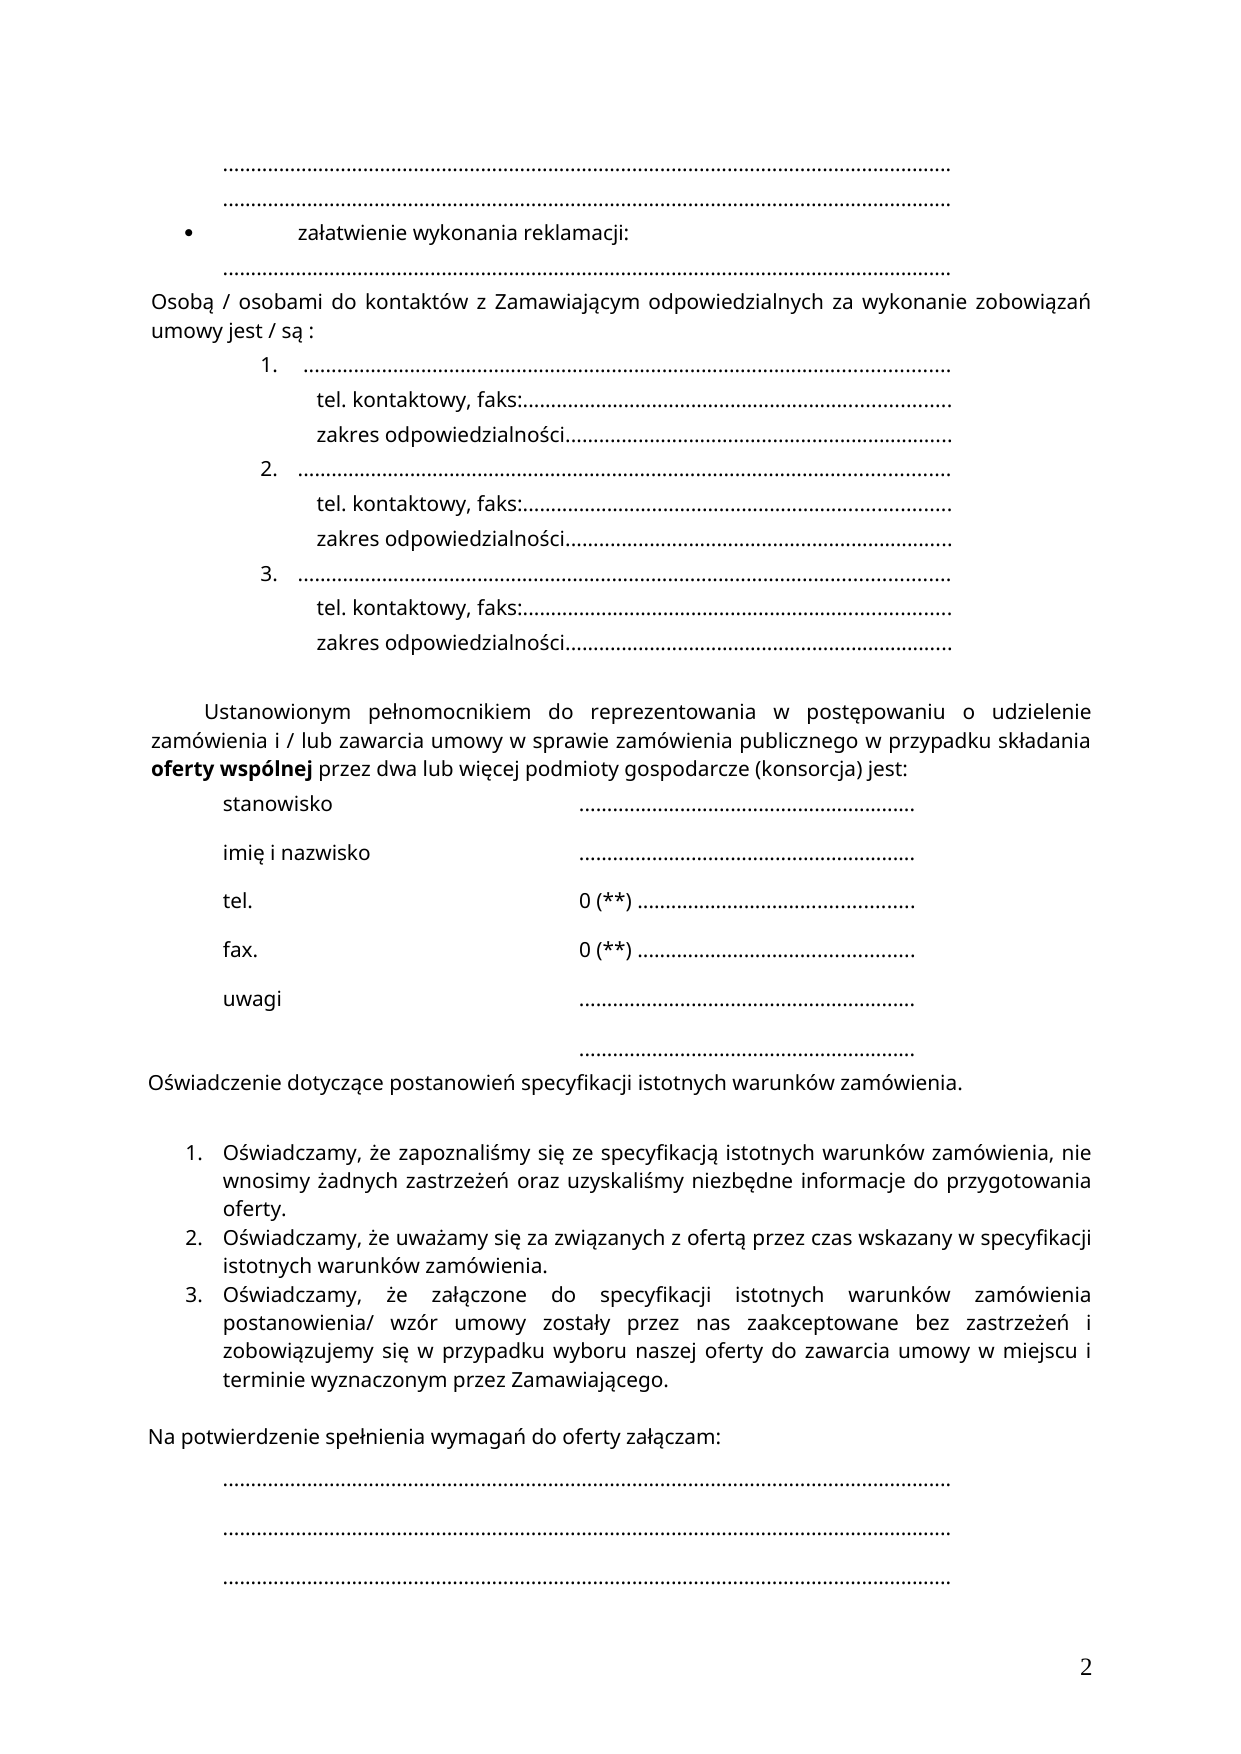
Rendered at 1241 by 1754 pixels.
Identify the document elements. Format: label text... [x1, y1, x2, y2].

text fax. 0 (**) [223, 936, 1092, 964]
text Oświadczenie dotyczące postanowień specyfikacji istotnych warunków zamówienia. [148, 1068, 1092, 1097]
text tel. kontaktowy, faks: [151, 593, 1092, 622]
text zakres odpowiedzialności [151, 628, 1092, 656]
text stanowisko [223, 789, 1092, 817]
text tel. kontaktowy, faks: [151, 385, 1092, 414]
text zakres odpowiedzialności [151, 420, 1092, 448]
text tel. kontaktowy, faks: [151, 489, 1092, 518]
list Oświadczamy, że zapoznaliśmy się ze specyfikacją istotnych warunków zamówienia, nie wnosimy żadnych zastrzeżeń oraz uzyskaliśmy niezbędne informacje do przygotowania oferty. [185, 1138, 1092, 1223]
text zakres odpowiedzialności [151, 524, 1092, 552]
text Osobą / osobami do kontaktów z Zamawiającym odpowiedzialnych za wykonanie zobowiązań umowy jest / są : [151, 287, 1092, 344]
list załatwienie wykonania reklamacji: [185, 218, 1092, 246]
text tel. 0 (**) [223, 887, 1092, 915]
text imię i nazwisko [223, 838, 1092, 866]
text uwagi [223, 984, 1092, 1013]
text Na potwierdzenie spełnienia wymagań do oferty załączam: [148, 1422, 1092, 1450]
text Ustanowionym pełnomocnikiem do reprezentowania w postępowaniu o udzielenie zamówienia i / lub zawarcia umowy w sprawie zamówienia publicznego w przypadku składania oferty wspólnej przez dwa lub więcej podmioty gospodarcze (konsorcja) jest: [151, 697, 1092, 783]
list Oświadczamy, że załączone do specyfikacji istotnych warunków zamówienia postanowienia/ wzór umowy zostały przez nas zaakceptowane bez zastrzeżeń i zobowiązujemy się w przypadku wyboru naszej oferty do zawarcia umowy w miejscu i terminie wyznaczonym przez Zamawiającego. [185, 1280, 1092, 1393]
list Oświadczamy, że uważamy się za związanych z ofertą przez czas wskazany w specyfikacji istotnych warunków zamówienia. [185, 1223, 1092, 1280]
